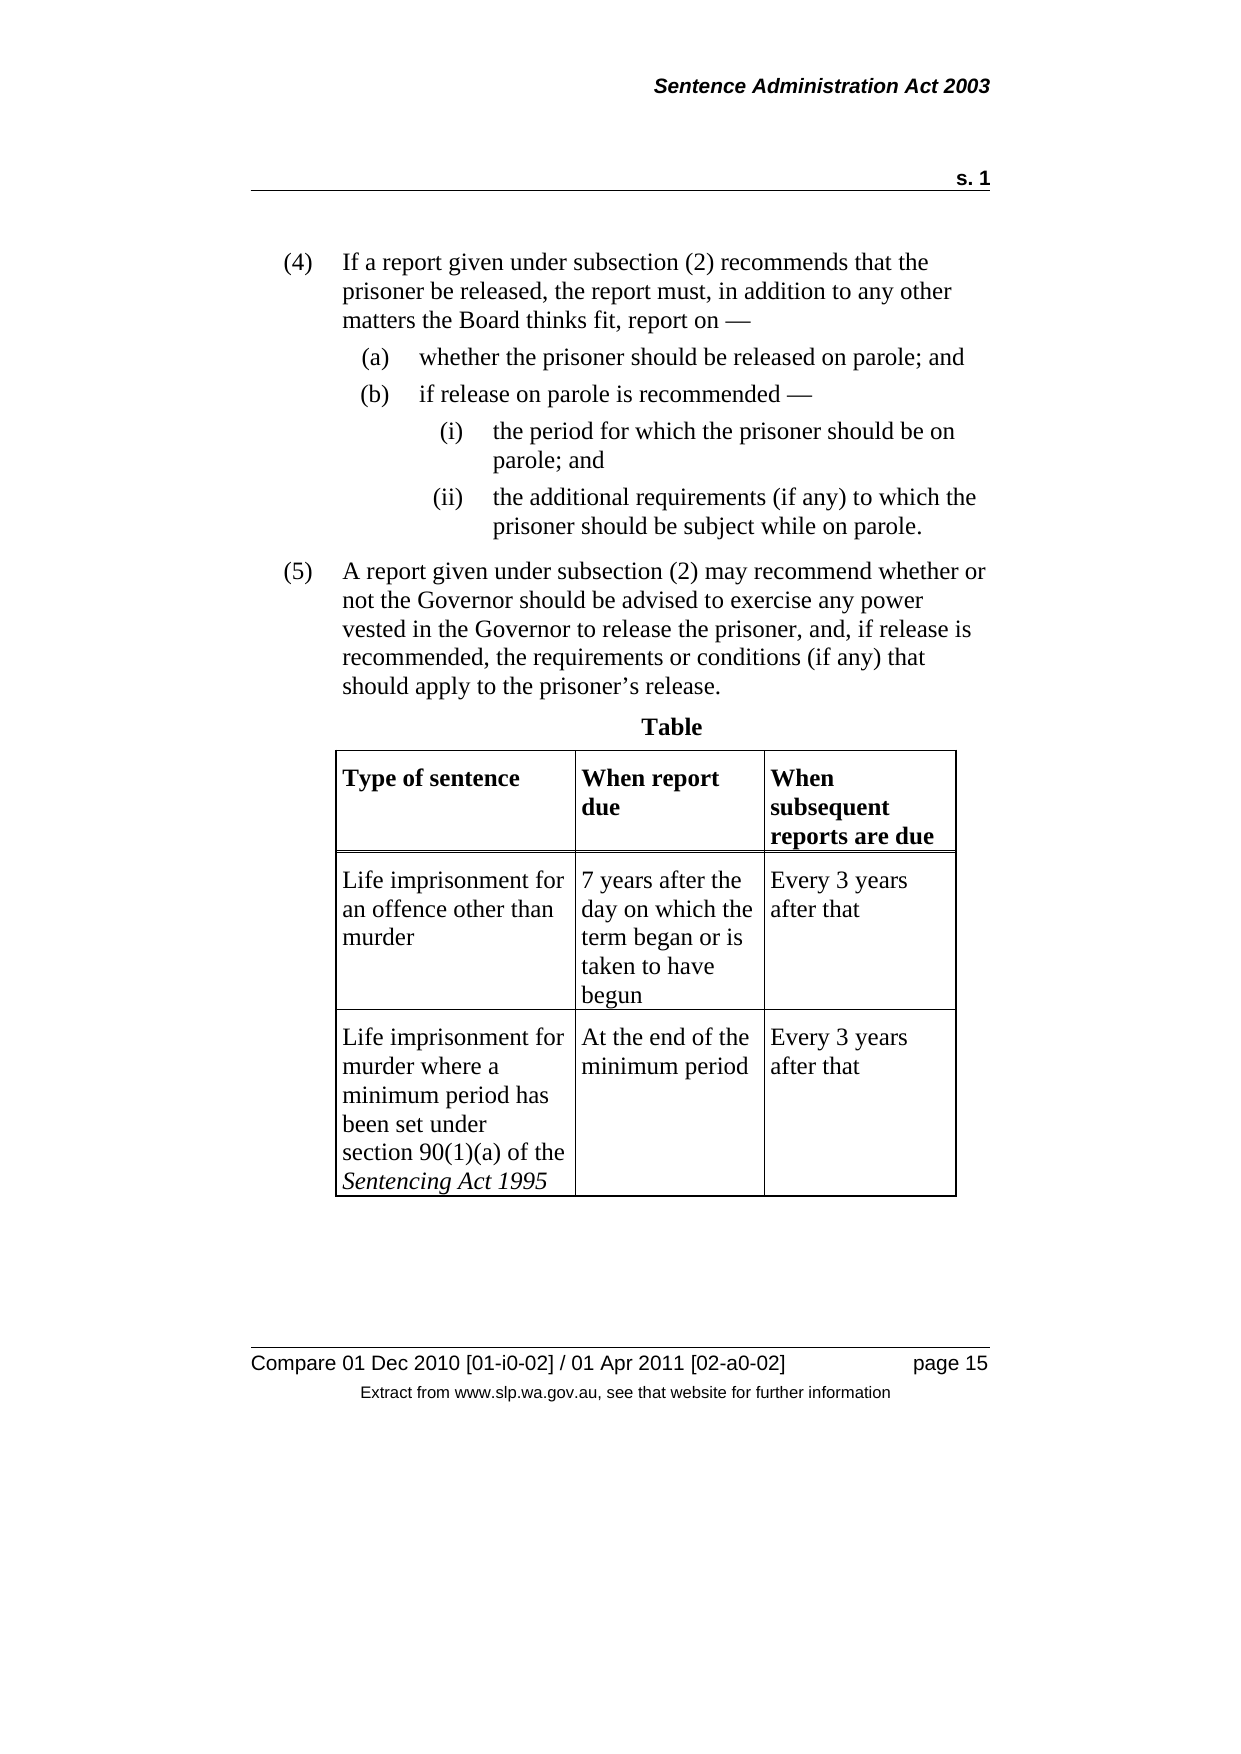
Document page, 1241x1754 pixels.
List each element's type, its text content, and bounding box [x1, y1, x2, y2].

subtitle Table [369, 712, 975, 741]
table_cell 7 years after the day on which the term began or is taken to have begun [576, 853, 764, 1009]
text (5) A report given under subsection (2) may recommend whether or not the Governor should be advised to exercise any power vested in the Governor to release the prisoner, and, if release is recommended, the requirements or conditions (if any) that should apply to the prisoner’s release. [251, 556, 990, 700]
text (b) if release on parole is recommended — [251, 379, 990, 408]
text (4) If a report given under subsection (2) recommends that the prisoner be released, the report must, in addition to any other matters the Board thinks fit, report on — [251, 247, 990, 334]
table_cell Life imprisonment for murder where a minimum period has been set under section 90(1)(a) of the Sentencing Act 1995 [337, 1010, 575, 1195]
table_cell Every 3 years after that [765, 1010, 955, 1195]
table_header When subsequent reports are due [765, 751, 955, 849]
table_header When report due [576, 751, 764, 849]
table_cell Life imprisonment for an offence other than murder [337, 853, 575, 1009]
text (ii) the additional requirements (if any) to which the prisoner should be subject while on parole. [251, 482, 990, 539]
table_cell At the end of the minimum period [576, 1010, 764, 1195]
table_header Type of sentence [337, 751, 575, 849]
text (i) the period for which the prisoner should be on parole; and [251, 416, 990, 474]
text (a) whether the prisoner should be released on parole; and [251, 342, 990, 371]
table_cell Every 3 years after that [765, 853, 955, 1009]
